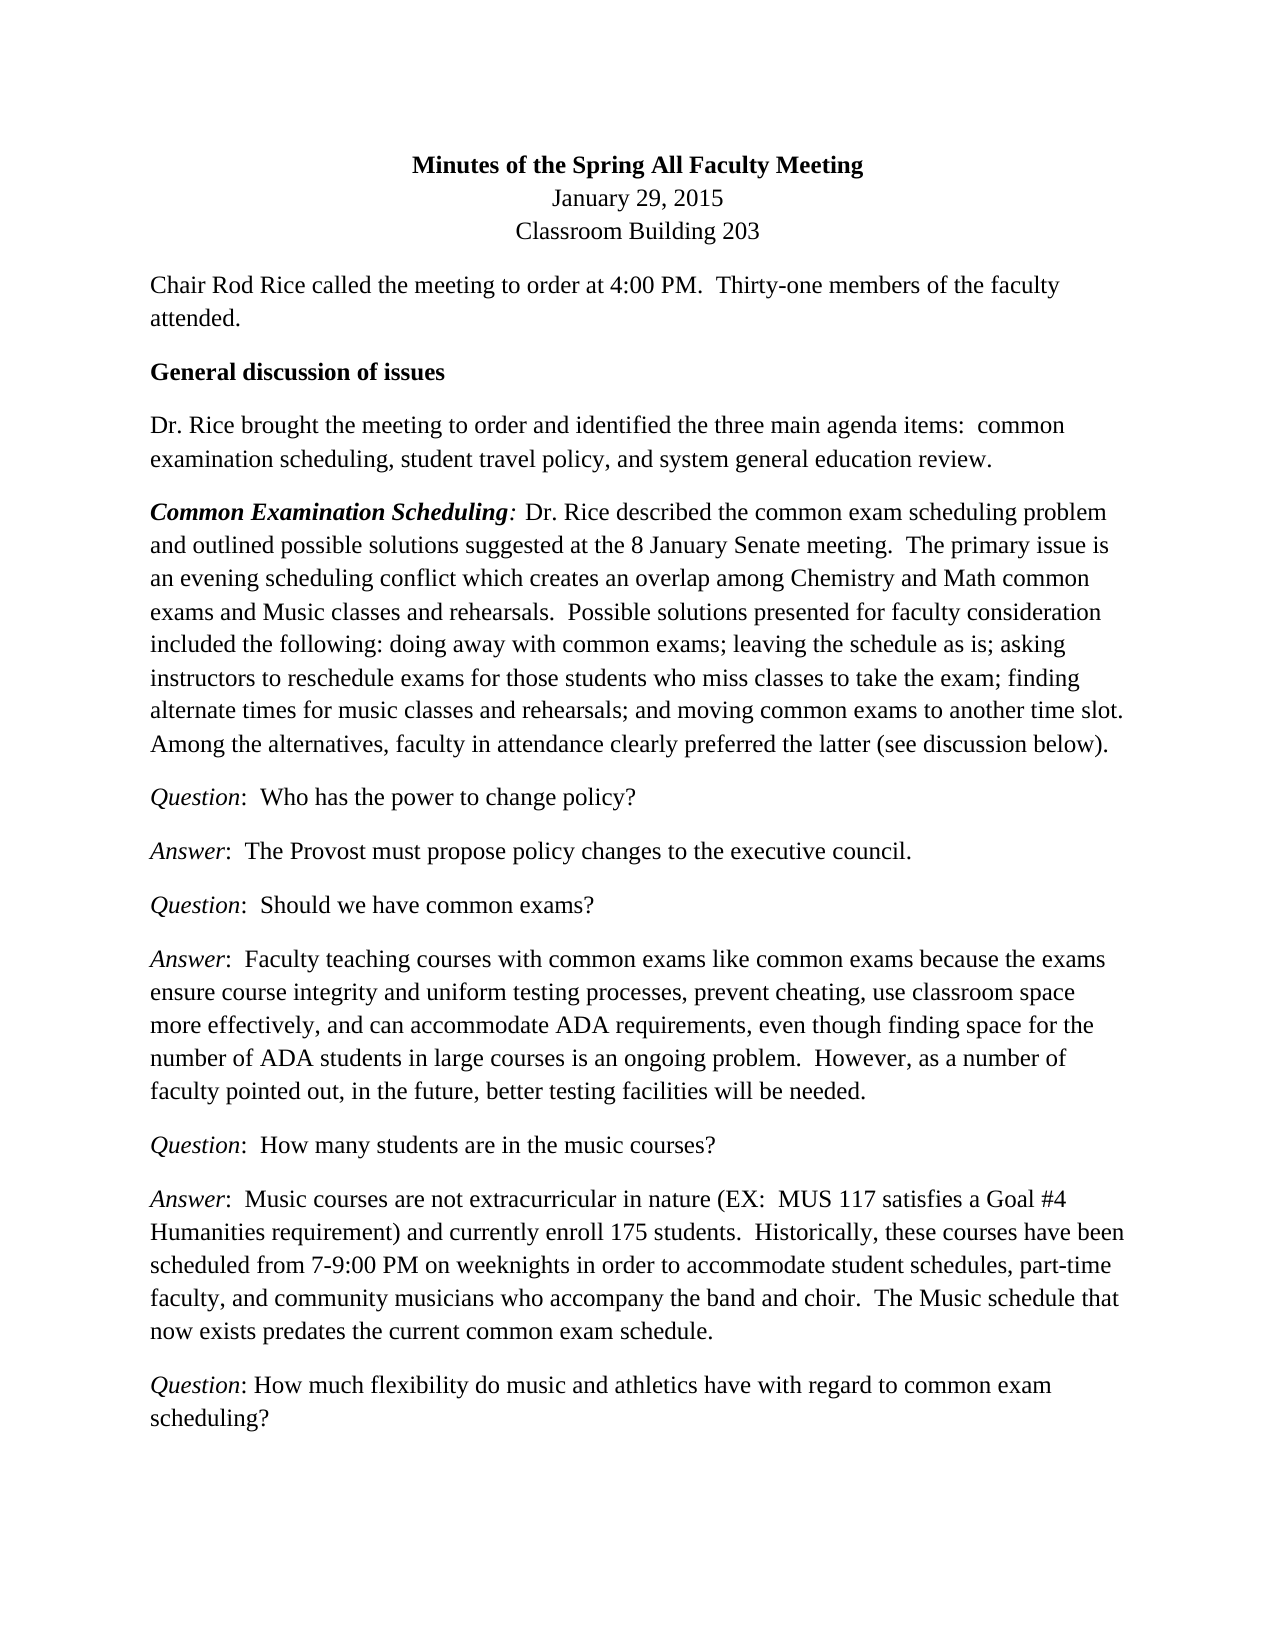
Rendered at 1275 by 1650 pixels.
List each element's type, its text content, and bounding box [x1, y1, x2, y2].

text General discussion of issues [150, 357, 1125, 386]
text Question: Who has the power to change policy? [150, 782, 1125, 811]
text Classroom Building 203 [150, 216, 1125, 245]
text Question: How much flexibility do music and athletics have with regard to common exam scheduling? [150, 1370, 1125, 1432]
text January 29, 2015 [150, 183, 1125, 212]
text Answer: Faculty teaching courses with common exams like common exams because the exams ensure course integrity and uniform testing processes, prevent cheating, use classroom space more effectively, and can accommodate ADA requirements, even though finding space for the number of ADA students in large courses is an ongoing problem. However, as a number of faculty pointed out, in the future, better testing facilities will be needed. [150, 944, 1125, 1105]
text Chair Rod Rice called the meeting to order at 4:00 PM. Thirty-one members of the faculty attended. [150, 270, 1125, 332]
text Answer: The Provost must propose policy changes to the executive council. [150, 836, 1125, 865]
text Minutes of the Spring All Faculty Meeting [150, 150, 1125, 179]
text Answer: Music courses are not extracurricular in nature (EX: MUS 117 satisfies a Goal #4 Humanities requirement) and currently enroll 175 students. Historically, these courses have been scheduled from 7-9:00 PM on weeknights in order to accommodate student schedules, part-time faculty, and community musicians who accompany the band and choir. The Music schedule that now exists predates the current common exam schedule. [150, 1184, 1125, 1345]
text Question: How many students are in the music courses? [150, 1130, 1125, 1159]
text Common Examination Scheduling: Dr. Rice described the common exam scheduling problem and outlined possible solutions suggested at the 8 January Senate meeting. The primary issue is an evening scheduling conflict which creates an overlap among Chemistry and Math common exams and Music classes and rehearsals. Possible solutions presented for faculty consideration included the following: doing away with common exams; leaving the schedule as is; asking instructors to reschedule exams for those students who miss classes to take the exam; finding alternate times for music classes and rehearsals; and moving common exams to another time slot. Among the alternatives, faculty in attendance clearly preferred the latter (see discussion below). [150, 497, 1125, 757]
text Question: Should we have common exams? [150, 890, 1125, 919]
text Dr. Rice brought the meeting to order and identified the three main agenda items: common examination scheduling, student travel policy, and system general education review. [150, 411, 1125, 472]
